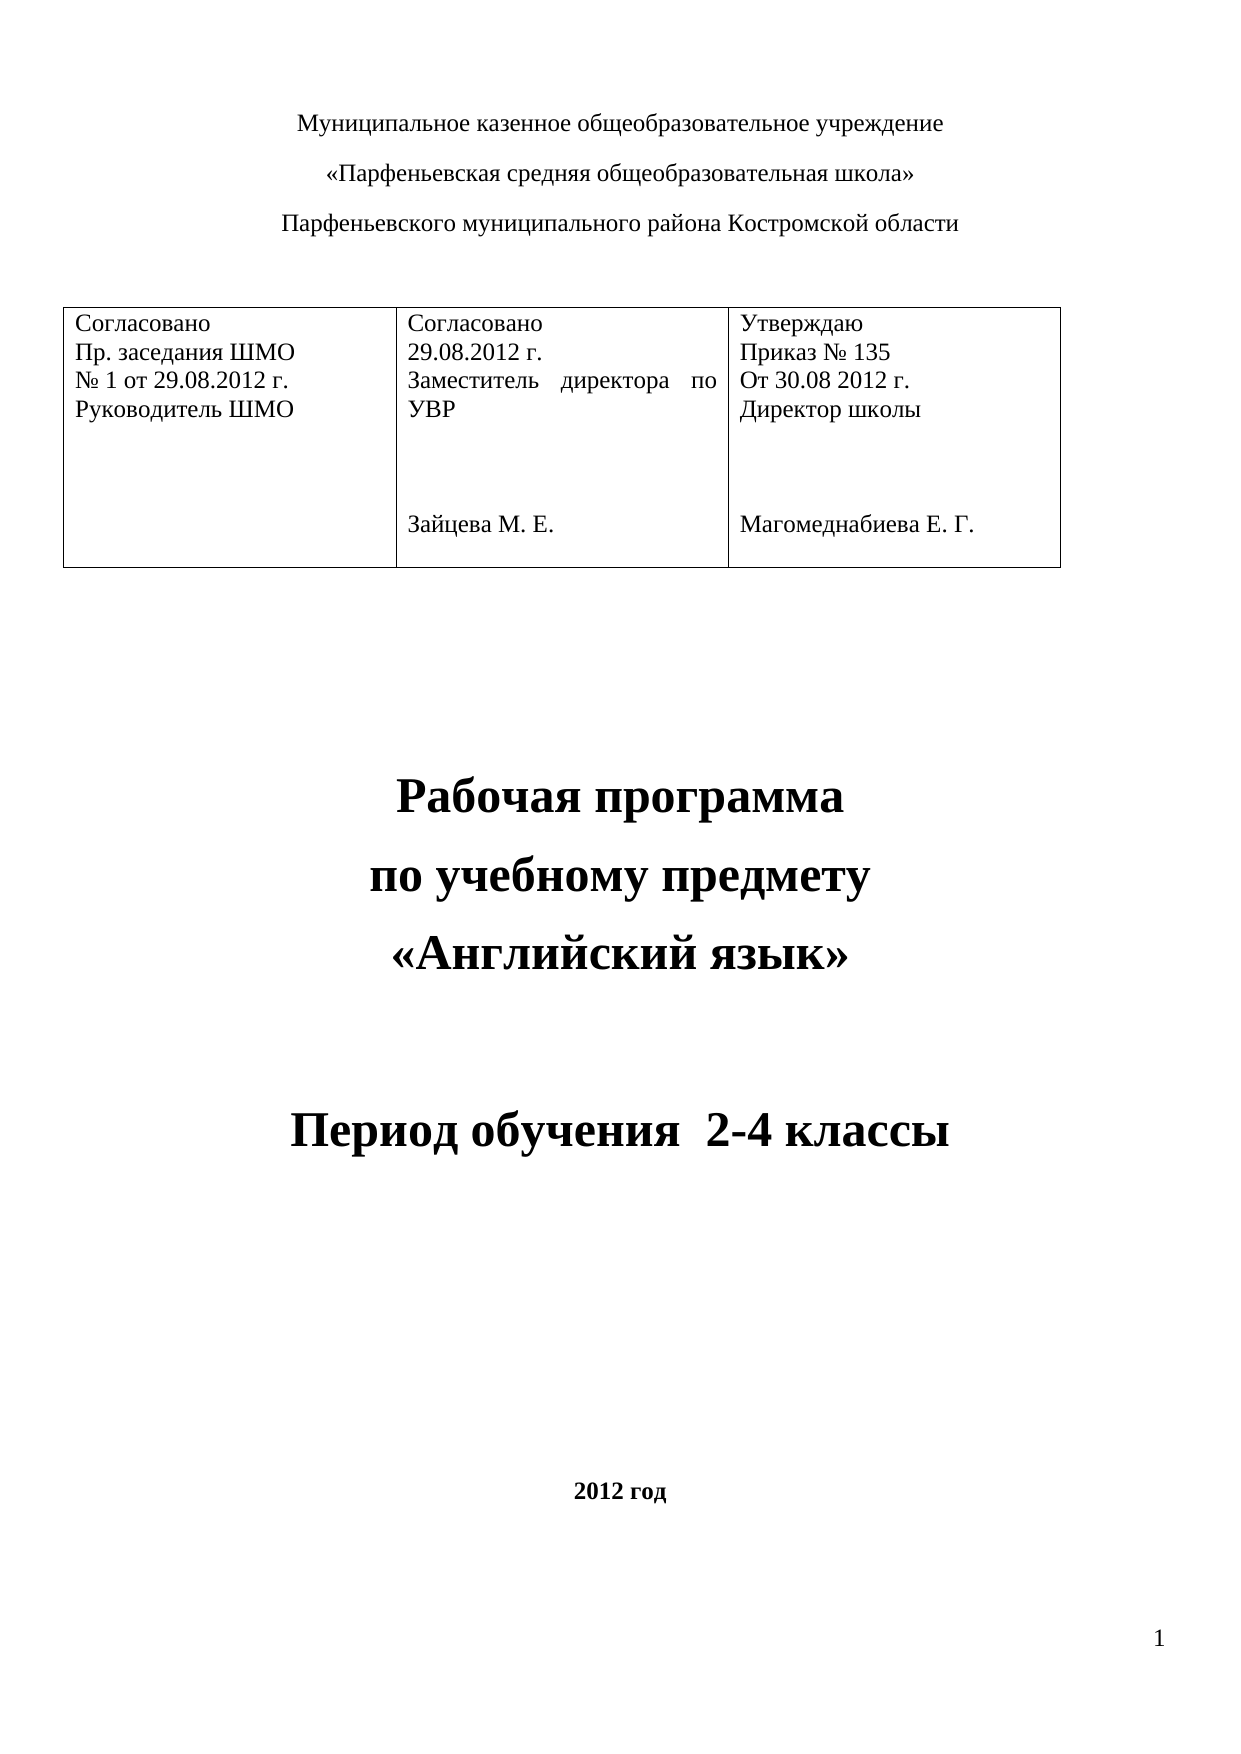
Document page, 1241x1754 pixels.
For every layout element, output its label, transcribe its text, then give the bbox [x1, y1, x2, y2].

text Муниципальное казенное общеобразовательное учреждение [75, 108, 1165, 137]
text «Парфеньевская средняя общеобразовательная школа» [75, 158, 1165, 187]
text по учебному предмету [75, 844, 1165, 902]
table_header Согласовано 29.08.2012 г. Заместитель директора по УВР Зайцева М. Е. [397, 308, 728, 567]
text 2012 год [75, 1476, 1165, 1505]
text Период обучения 2-4 классы [75, 1100, 1165, 1158]
text «Английский язык» [75, 923, 1165, 980]
table_header Утверждаю Приказ № 135 От 30.08 2012 г. Директор школы Магомеднабиева Е. Г. [729, 308, 1060, 567]
text Рабочая программа [75, 766, 1165, 823]
table_header Согласовано Пр. заседания ШМО № 1 от 29.08.2012 г. Руководитель ШМО [64, 308, 396, 567]
text Парфеньевского муниципального района Костромской области [75, 208, 1165, 236]
